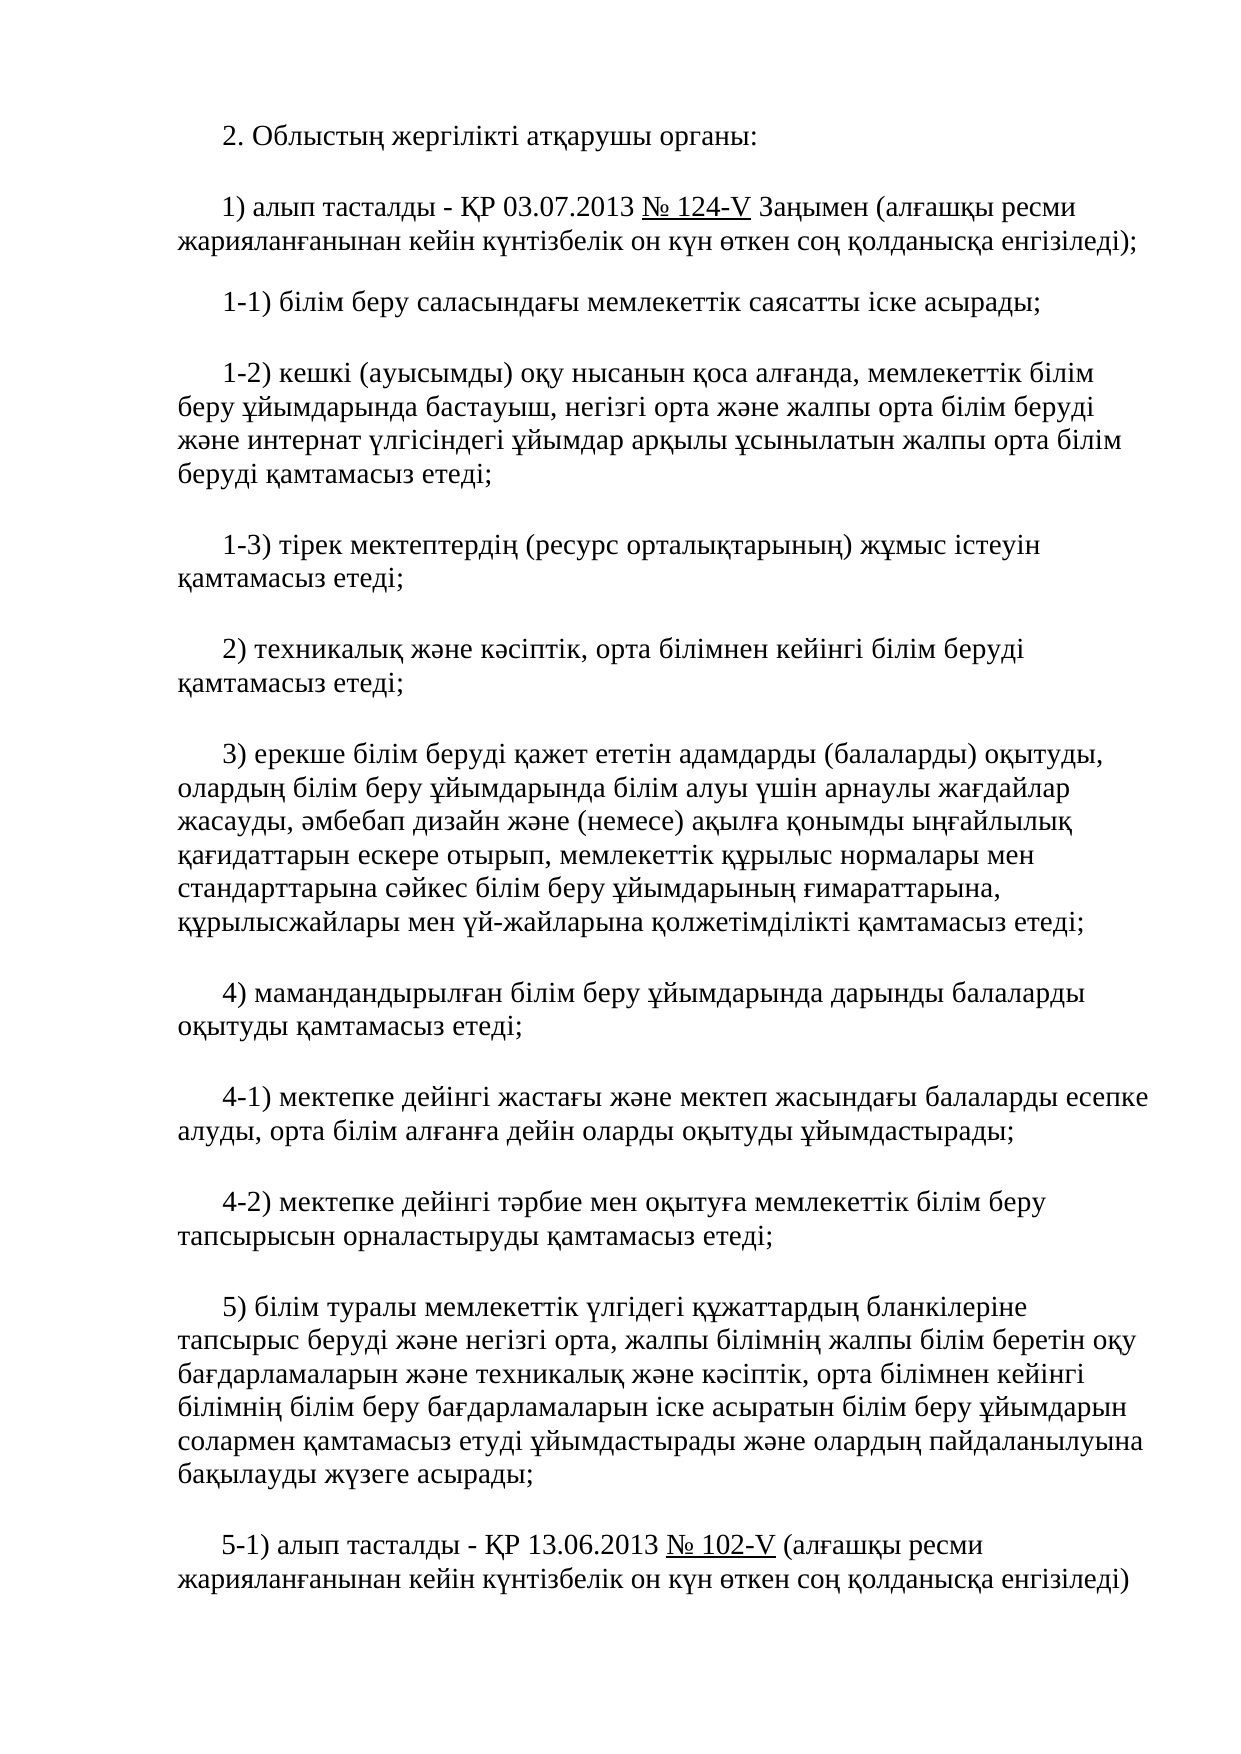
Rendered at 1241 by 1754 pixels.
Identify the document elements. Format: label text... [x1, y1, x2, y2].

text 4-1) мектепке дейінгі жастағы және мектеп жасындағы балаларды есепке алуды, орта білім алғанға дейін оларды оқытуды ұйымдастырады; [177, 1079, 1152, 1147]
text 1-1) білім беру саласындағы мемлекеттік саясатты іске асырады; [177, 284, 1152, 318]
text 2. Облыстың жергілікті атқарушы органы: [177, 118, 1152, 152]
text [177, 1527, 1152, 1594]
text 4) мамандандырылған білім беру ұйымдарында дарынды балаларды оқытуды қамтамасыз етеді; [177, 975, 1152, 1042]
text 3) ерекше білім беруді қажет ететін адамдарды (балаларды) оқытуды, олардың білім беру ұйымдарында білім алуы үшін арнаулы жағдайлар жасауды, әмбебап дизайн және (немесе) ақылға қонымды ыңғайлылық қағидаттарын ескере отырып, мемлекеттік құрылыс нормалары мен стандарттарына сәйкес білім беру ұйымдарының ғимараттарына, құрылысжайлары мен үй-жайларына қолжетімділікті қамтамасыз етеді; [177, 736, 1152, 937]
text 1) алып тасталды - ҚР 03.07.2013 № 124-V Заңымен (алғашқы ресми жарияланғанынан кейін күнтізбелік он күн өткен соң қолданысқа енгізіледі); [177, 189, 1152, 284]
text 5) білім туралы мемлекеттік үлгідегі құжаттардың бланкілеріне тапсырыс беруді және негізгі орта, жалпы білімнің жалпы білім беретін оқу бағдарламаларын және техникалық және кәсіптік, орта білімнен кейінгі білімнің білім беру бағдарламаларын іске асыратын білім беру ұйымдарын солармен қамтамасыз етуді ұйымдастырады және олардың пайдаланылуына бақылауды жүзеге асырады; [177, 1289, 1152, 1490]
text 2) техникалық және кәсіптік, орта білімнен кейінгі білім беруді қамтамасыз етеді; [177, 632, 1152, 699]
text 1-2) кешкі (ауысымды) оқу нысанын қоса алғанда, мемлекеттік білім беру ұйымдарында бастауыш, негізгі орта және жалпы орта білім беруді және интернат үлгісіндегі ұйымдар арқылы ұсынылатын жалпы орта білім беруді қамтамасыз етеді; [177, 355, 1152, 489]
text 4-2) мектепке дейiнгi тәрбие мен оқытуға мемлекеттiк бiлiм беру тапсырысын орналастыруды қамтамасыз етеді; [177, 1184, 1152, 1251]
text 1-3) тірек мектептердің (ресурс орталықтарының) жұмыс істеуін қамтамасыз етеді; [177, 527, 1152, 594]
